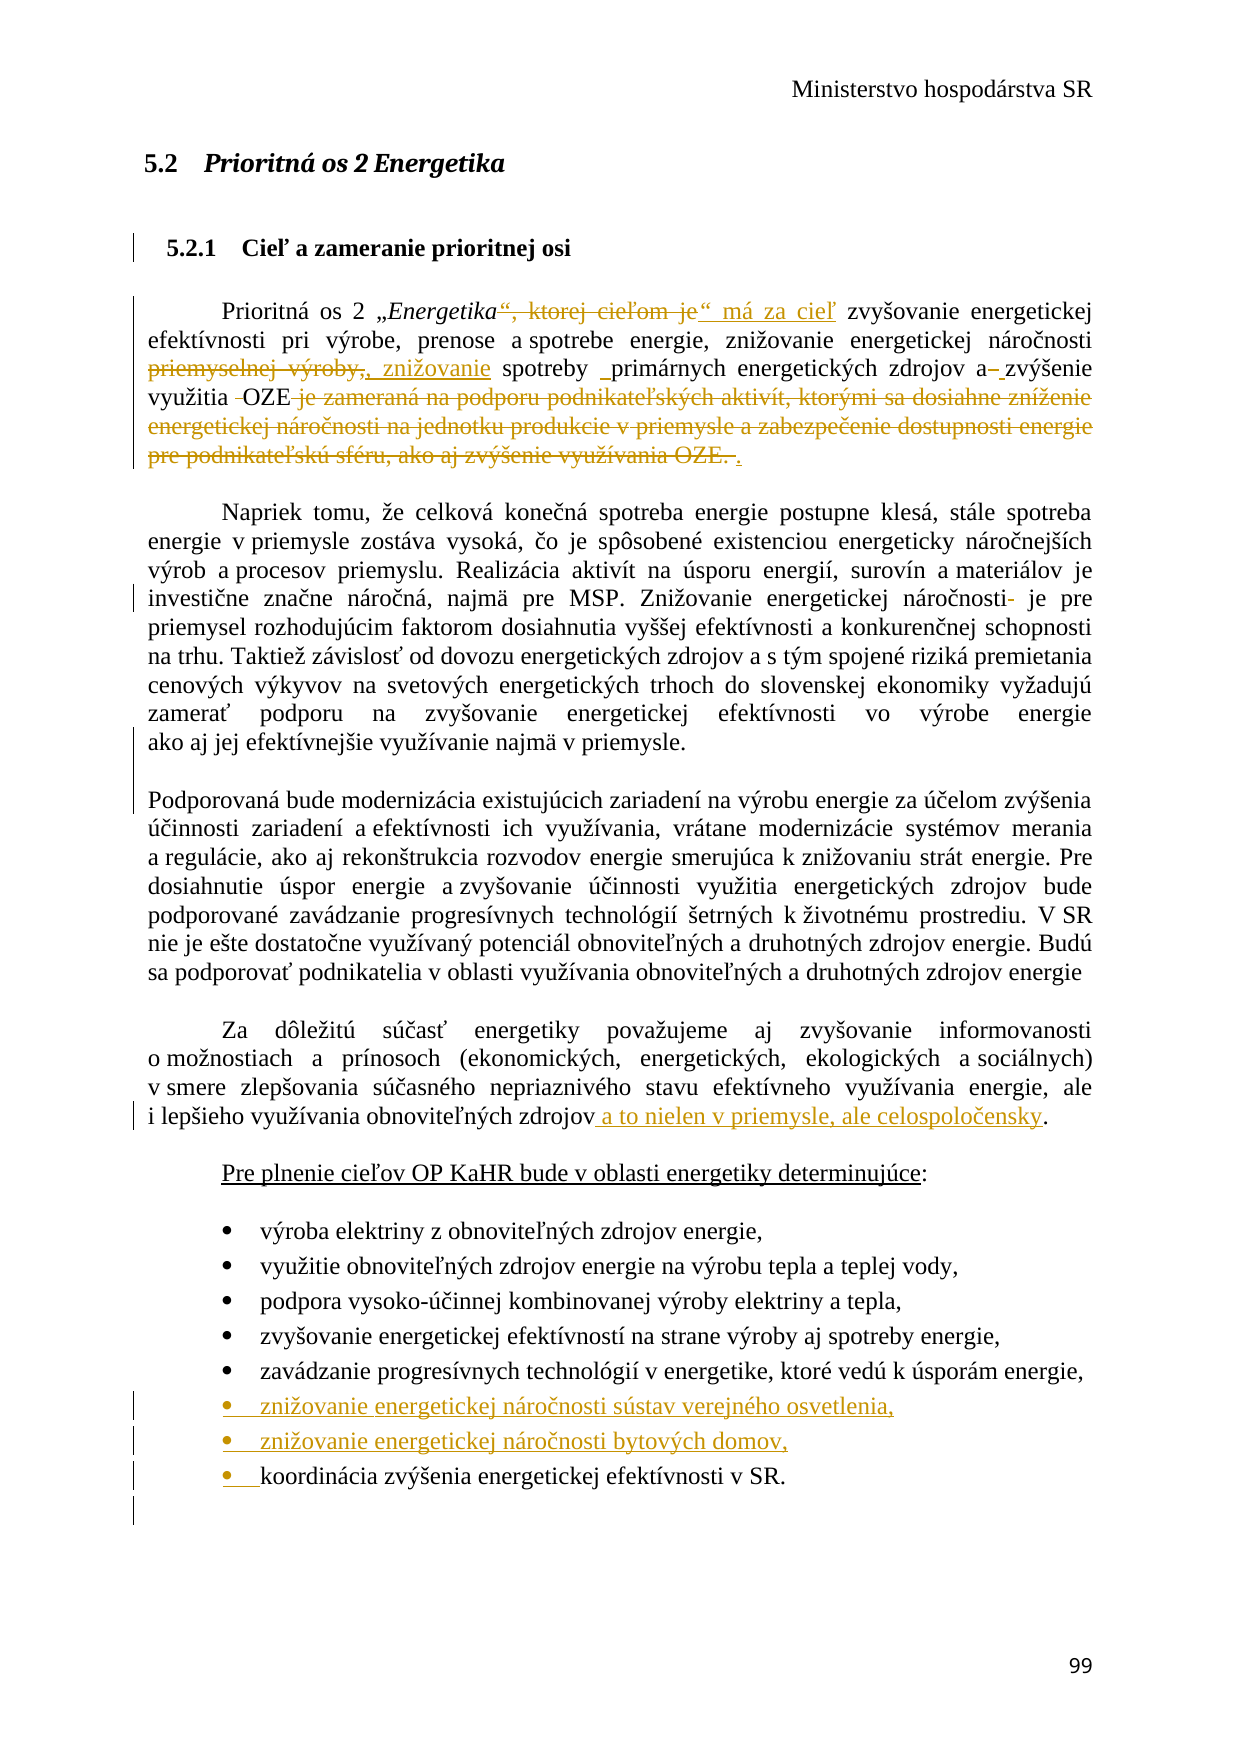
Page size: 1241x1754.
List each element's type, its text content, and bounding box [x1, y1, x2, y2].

subtitle Cieľ a zameranie prioritnej osi [166, 233, 1093, 262]
text Za dôležitú súčasť energetiky považujeme aj zvyšovanie informovanosti o možnostiach a prínosoch (ekonomických, energetických, ekologických a sociálnych) v smere zlepšovania súčasného nepriaznivého stavu efektívneho využívania energie, ale i lepšieho využívania obnoviteľných zdrojov. [148, 1015, 1093, 1130]
text Prioritná os 2 „Energetika zvyšovanie energetickej efektívnosti pri výrobe, prenose a spotrebe energie, znižovanie energetickej náročnosti spotreby primárnych energetických zdrojov azvýšenie využitia OZE [148, 428, 1093, 468]
list zvyšovanie energetickej efektívností na strane výroby aj spotreby energie, [223, 1321, 1093, 1350]
list zavádzanie progresívnych technológií v energetike, ktoré vedú k úsporám energie, [223, 1356, 1093, 1385]
list koordinácia zvýšenia energetickej efektívnosti v SR. [223, 1461, 1093, 1490]
text Napriek tomu, že celková konečná spotreba energie postupne klesá, stále spotreba energie v priemysle zostáva vysoká, čo je spôsobené existenciou energeticky náročnejších výrob a procesov priemyslu. Realizácia aktivít na úsporu energií, surovín a materiálov je investične značne náročná, najmä pre MSP. Znižovanie energetickej náročnosti je pre priemysel rozhodujúcim faktorom dosiahnutia vyššej efektívnosti a konkurenčnej schopnosti na trhu. Taktiež závislosť od dovozu energetických zdrojov a s tým spojené riziká premietania cenových výkyvov na svetových energetických trhoch do slovenskej ekonomiky vyžadujú zamerať podporu na zvyšovanie energetickej efektívnosti vo výrobe energie ako aj jej efektívnejšie využívanie najmä v priemysle. [148, 497, 1093, 756]
text Podporovaná bude modernizácia existujúcich zariadení na výrobu energie za účelom zvýšenia účinnosti zariadení a efektívnosti ich využívania, vrátane modernizácie systémov merania a regulácie, ako aj rekonštrukcia rozvodov energie smerujúca k znižovaniu strát energie. Pre dosiahnutie úspor energie a zvyšovanie účinnosti využitia energetických zdrojov bude podporované zavádzanie progresívnych technológií šetrných k životnému prostrediu. V SR nie je ešte dostatočne využívaný potenciál obnoviteľných a druhotných zdrojov energie. Budú sa podporovať podnikatelia v oblasti využívania obnoviteľných a druhotných zdrojov energie [148, 785, 1093, 986]
subtitle Prioritná os 2 Energetika [144, 148, 1093, 180]
list podpora vysoko-účinnej kombinovanej výroby elektriny a tepla, [223, 1286, 1093, 1315]
text Prioritná os 2 „Energetika zvyšovanie energetickej efektívnosti pri výrobe, prenose a spotrebe energie, znižovanie energetickej náročnosti spotreby primárnych energetických zdrojov azvýšenie využitia OZE [148, 296, 1093, 427]
list výroba elektriny z obnoviteľných zdrojov energie, [223, 1216, 1093, 1245]
list využitie obnoviteľných zdrojov energie na výrobu tepla a teplej vody, [223, 1251, 1093, 1280]
text Pre plnenie cieľov OP KaHR bude v oblasti energetiky determinujúce: [148, 1158, 1093, 1187]
